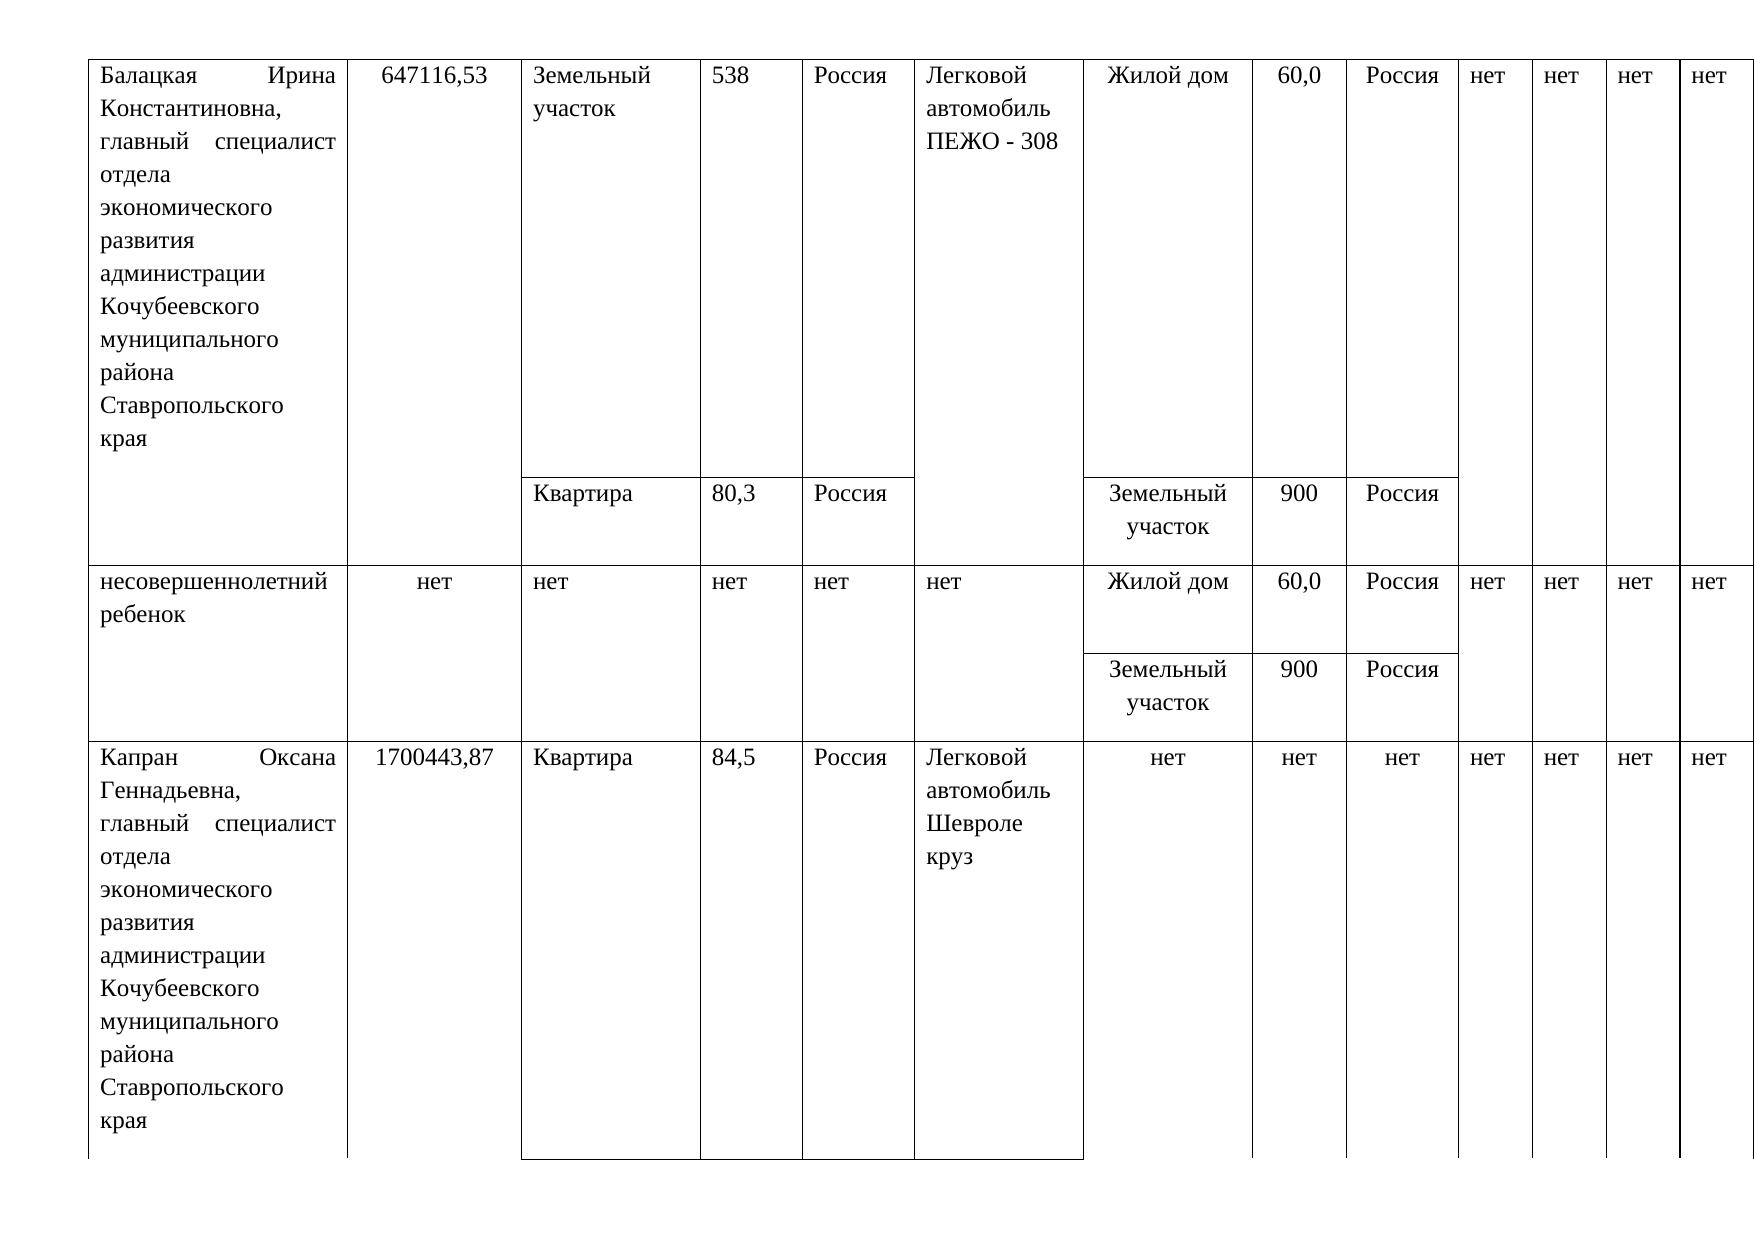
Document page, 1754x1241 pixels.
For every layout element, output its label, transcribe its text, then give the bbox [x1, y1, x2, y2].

table_cell [803, 653, 914, 741]
table_cell [1533, 477, 1606, 565]
table_cell нет [1252, 742, 1346, 1159]
table_cell 84,5 [701, 742, 802, 1159]
table_cell 1700443,87 [347, 742, 521, 1159]
table_cell нет [1459, 60, 1532, 477]
table_cell [915, 477, 1083, 565]
table_cell 60,0 [1253, 566, 1346, 653]
table_cell нет [1533, 60, 1606, 477]
table_cell Россия [803, 742, 914, 1159]
table_cell [348, 477, 521, 565]
table_cell несовершеннолетний ребенок [89, 566, 347, 653]
table_cell нет [522, 566, 700, 653]
table_cell [1459, 653, 1532, 741]
table_cell нет [1084, 742, 1252, 1159]
table_cell Россия [1347, 60, 1458, 477]
table_cell нет [803, 566, 914, 653]
table_cell Россия [803, 60, 914, 477]
table_cell Россия [1347, 478, 1458, 565]
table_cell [915, 742, 1083, 1159]
table_cell Россия [803, 478, 914, 565]
table_cell Россия [1347, 566, 1458, 653]
table_cell 80,3 [701, 478, 802, 565]
table_cell Легковой автомобиль ПЕЖО - 308 [915, 60, 1083, 477]
table_cell нет [348, 566, 521, 653]
table_cell Балацкая Ирина Константиновна, главный специалист отдела экономического развития администрации Кочубеевского муниципального района Ставропольского края [89, 60, 347, 477]
table_cell Квартира [522, 742, 700, 1159]
table_cell нет [1681, 566, 1753, 653]
table_cell 900 [1253, 654, 1346, 741]
table_cell 900 [1253, 478, 1346, 565]
table_cell [915, 653, 1083, 741]
table_cell 538 [701, 60, 802, 477]
table_cell Жилой дом [1084, 60, 1252, 477]
table_cell нет [1459, 566, 1532, 653]
table_cell нет [1346, 742, 1458, 1159]
table_cell нет [1607, 566, 1679, 653]
table_cell нет [1606, 742, 1680, 1159]
table_cell нет [915, 566, 1083, 653]
table_cell [89, 477, 347, 565]
table_cell нет [1459, 742, 1532, 1159]
table_cell Земельный участок [1084, 654, 1252, 741]
table_cell [701, 653, 802, 741]
table_cell нет [1532, 742, 1606, 1159]
table_cell [1607, 653, 1679, 741]
table_cell Квартира [522, 478, 700, 565]
table_cell [1607, 477, 1679, 565]
table_cell нет [1681, 60, 1753, 477]
table_cell Капран Оксана Геннадьевна, главный специалист отдела экономического развития администрации Кочубеевского муниципального района Ставропольского края [89, 742, 347, 1159]
table_cell [1533, 653, 1606, 741]
table_cell Земельный участок [1084, 478, 1252, 565]
table_cell нет [1607, 60, 1679, 477]
table_cell нет [1680, 742, 1753, 1159]
table_cell [348, 653, 521, 741]
table_cell [1681, 653, 1753, 741]
table_cell нет [1533, 566, 1606, 653]
table_cell Земельный участок [522, 60, 700, 477]
table_cell [89, 653, 347, 741]
table_cell Жилой дом [1084, 566, 1252, 653]
table_cell [1459, 477, 1532, 565]
table_cell 60,0 [1253, 60, 1346, 477]
table_cell Россия [1347, 654, 1458, 741]
table_cell нет [701, 566, 802, 653]
table_cell [1681, 477, 1753, 565]
table_cell [522, 653, 700, 741]
table_cell 647116,53 [348, 60, 521, 477]
